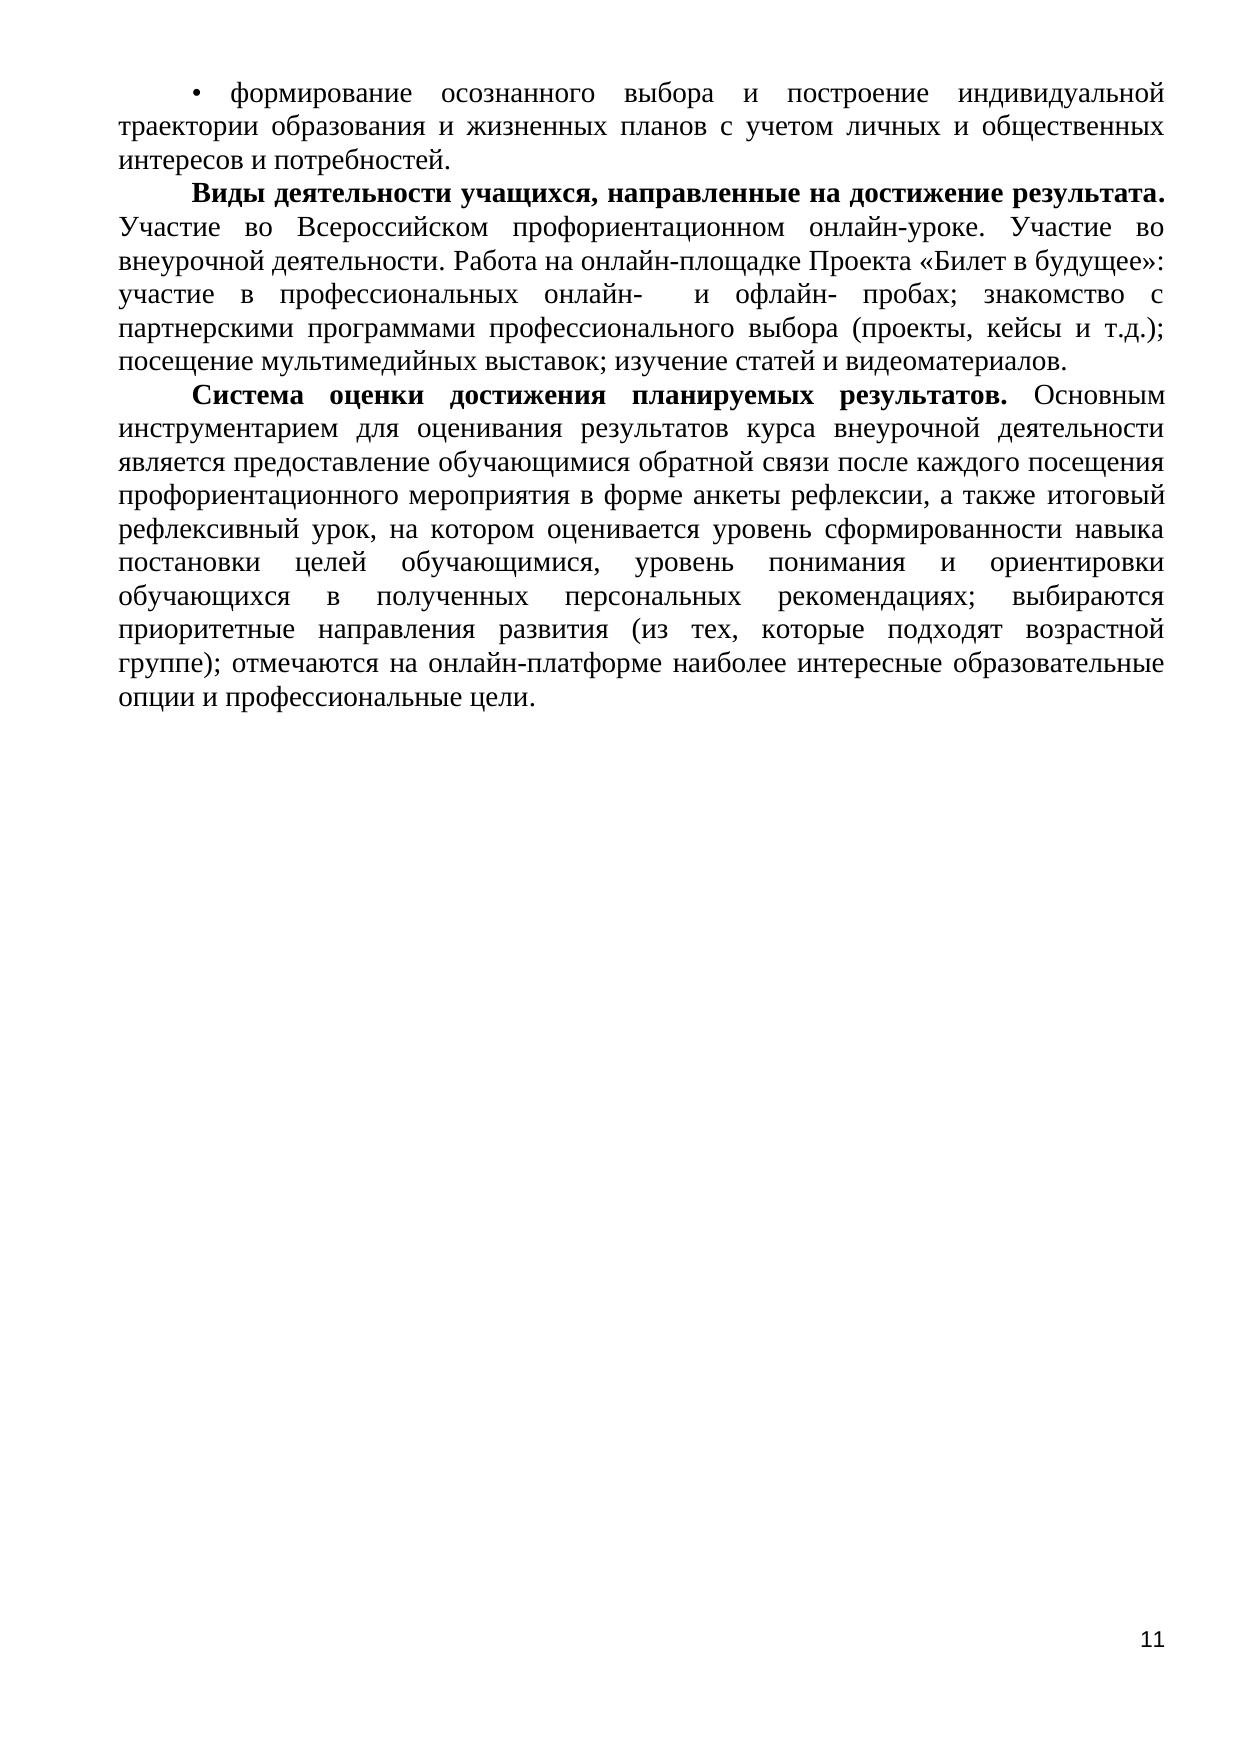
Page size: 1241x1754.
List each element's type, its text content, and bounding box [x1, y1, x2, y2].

text Система оценки достижения планируемых результатов. Основным инструментарием для оценивания результатов курса внеурочной деятельности является предоставление обучающимися обратной связи после каждого посещения профориентационного мероприятия в форме анкеты рефлексии, а также итоговый рефлексивный урок, на котором оценивается уровень сформированности навыка постановки целей обучающимися, уровень понимания и ориентировки обучающихся в полученных персональных рекомендациях; выбираются приоритетные направления развития (из тех, которые подходят возрастной группе); отмечаются на онлайн-платформе наиболее интересные образовательные опции и профессиональные цели. [118, 377, 1165, 712]
text Виды деятельности учащихся, направленные на достижение результата. Участие во Всероссийском профориентационном онлайн-уроке. Участие во внеурочной деятельности. Работа на онлайн-площадке Проекта «Билет в будущее»: участие в профессиональных онлайн- и офлайн- пробах; знакомство с партнерскими программами профессионального выбора (проекты, кейсы и т.д.); посещение мультимедийных выставок; изучение статей и видеоматериалов. [118, 176, 1165, 377]
text • формирование осознанного выбора и построение индивидуальной траектории образования и жизненных планов с учетом личных и общественных интересов и потребностей. [118, 75, 1165, 176]
